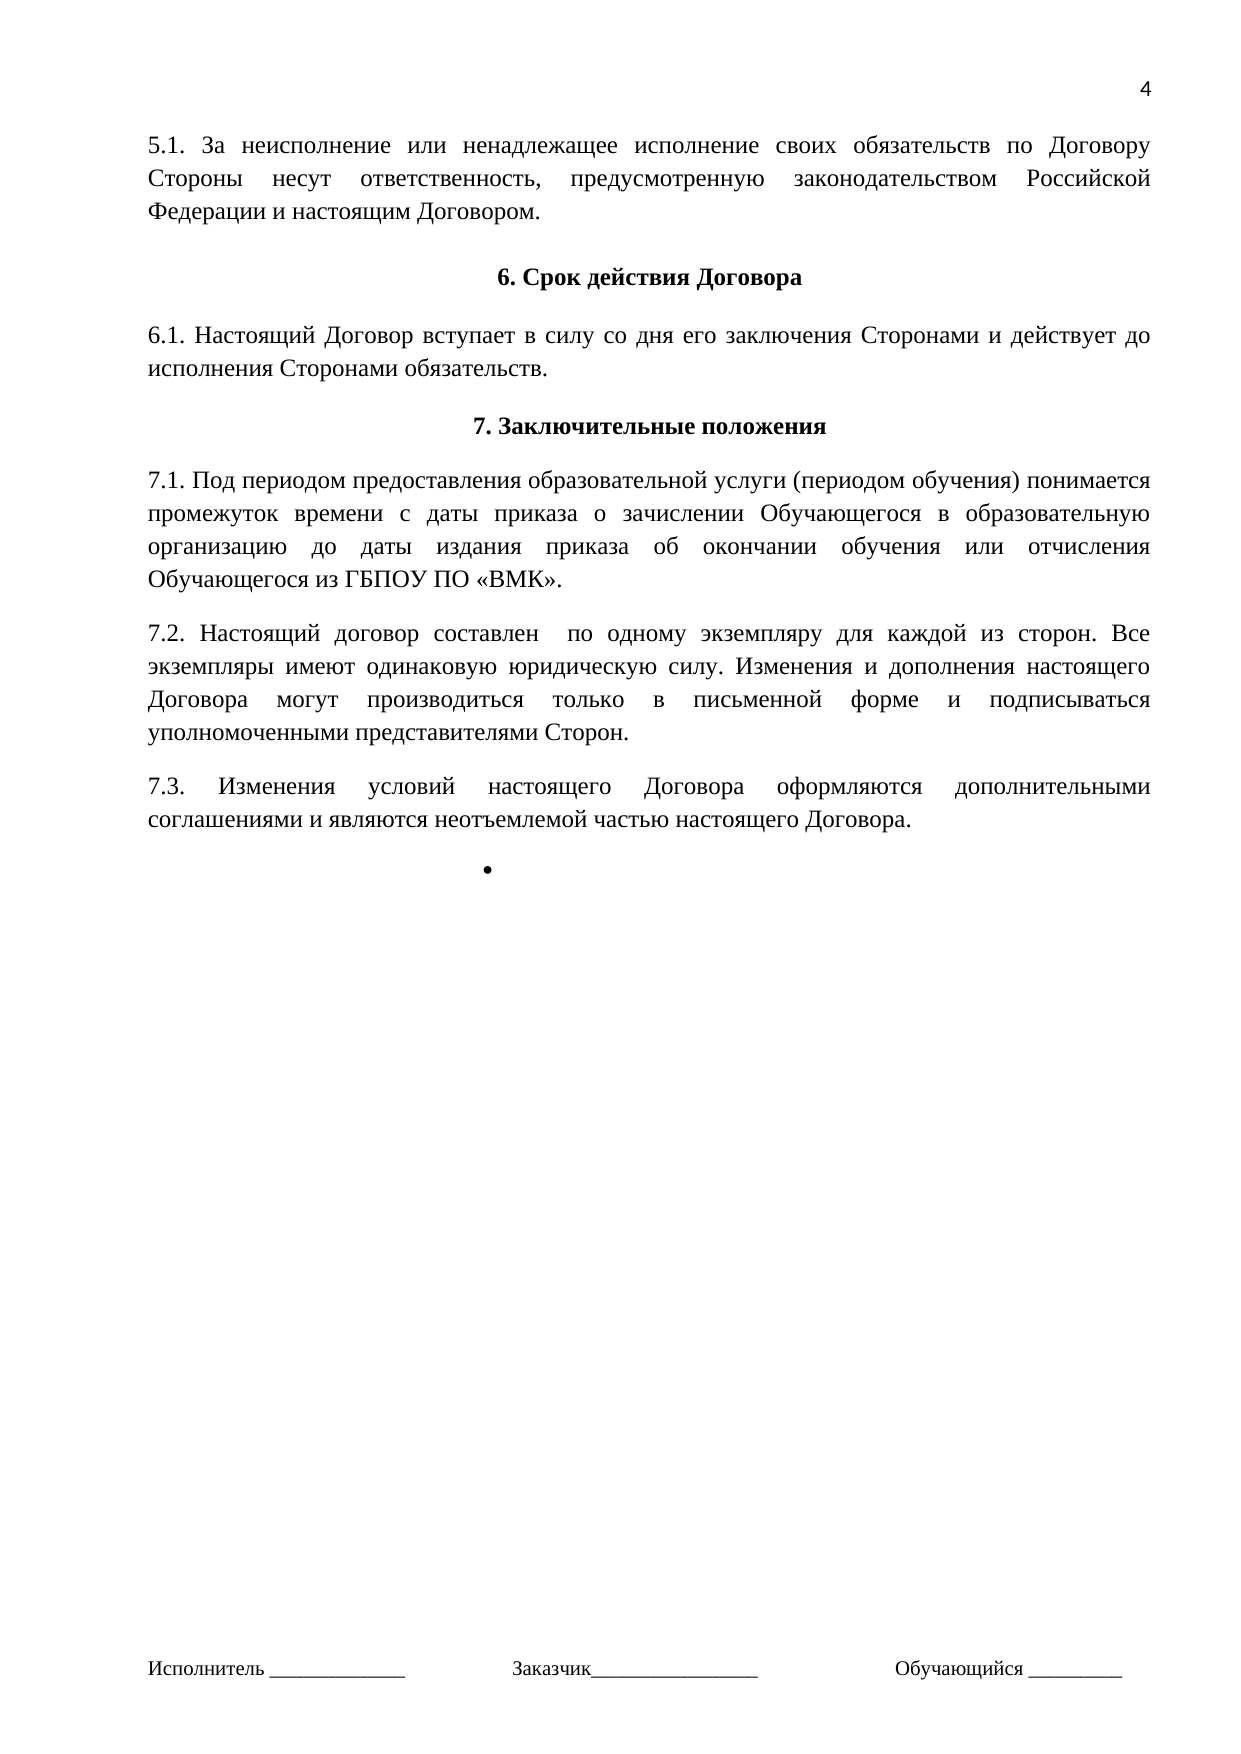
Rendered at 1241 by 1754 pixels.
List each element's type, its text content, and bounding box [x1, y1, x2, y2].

text 7.1. Под периодом предоставления образовательной услуги (периодом обучения) понимается промежуток времени с даты приказа о зачислении Обучающегося в образовательную организацию до даты издания приказа об окончании обучения или отчисления Обучающегося из ГБПОУ ПО «ВМК». [148, 465, 1152, 593]
text 5.1. За неисполнение или ненадлежащее исполнение своих обязательств по Договору Стороны несут ответственность, предусмотренную законодательством Российской Федерации и настоящим Договором. [148, 130, 1152, 225]
text 6. Срок действия Договора [148, 262, 1152, 291]
text 7.3. Изменения условий настоящего Договора оформляются дополнительными соглашениями и являются неотъемлемой частью настоящего Договора. [148, 771, 1152, 832]
text 7. Заключительные положения [148, 411, 1152, 440]
text 6.1. Настоящий Договор вступает в силу со дня его заключения Сторонами и действует до исполнения Сторонами обязательств. [148, 320, 1152, 382]
text 7.2. Настоящий договор составлен по одному экземпляру для каждой из сторон. Все экземпляры имеют одинаковую юридическую силу. Изменения и дополнения настоящего Договора могут производиться только в письменной форме и подписываться уполномоченными представителями Сторон. [148, 618, 1152, 746]
